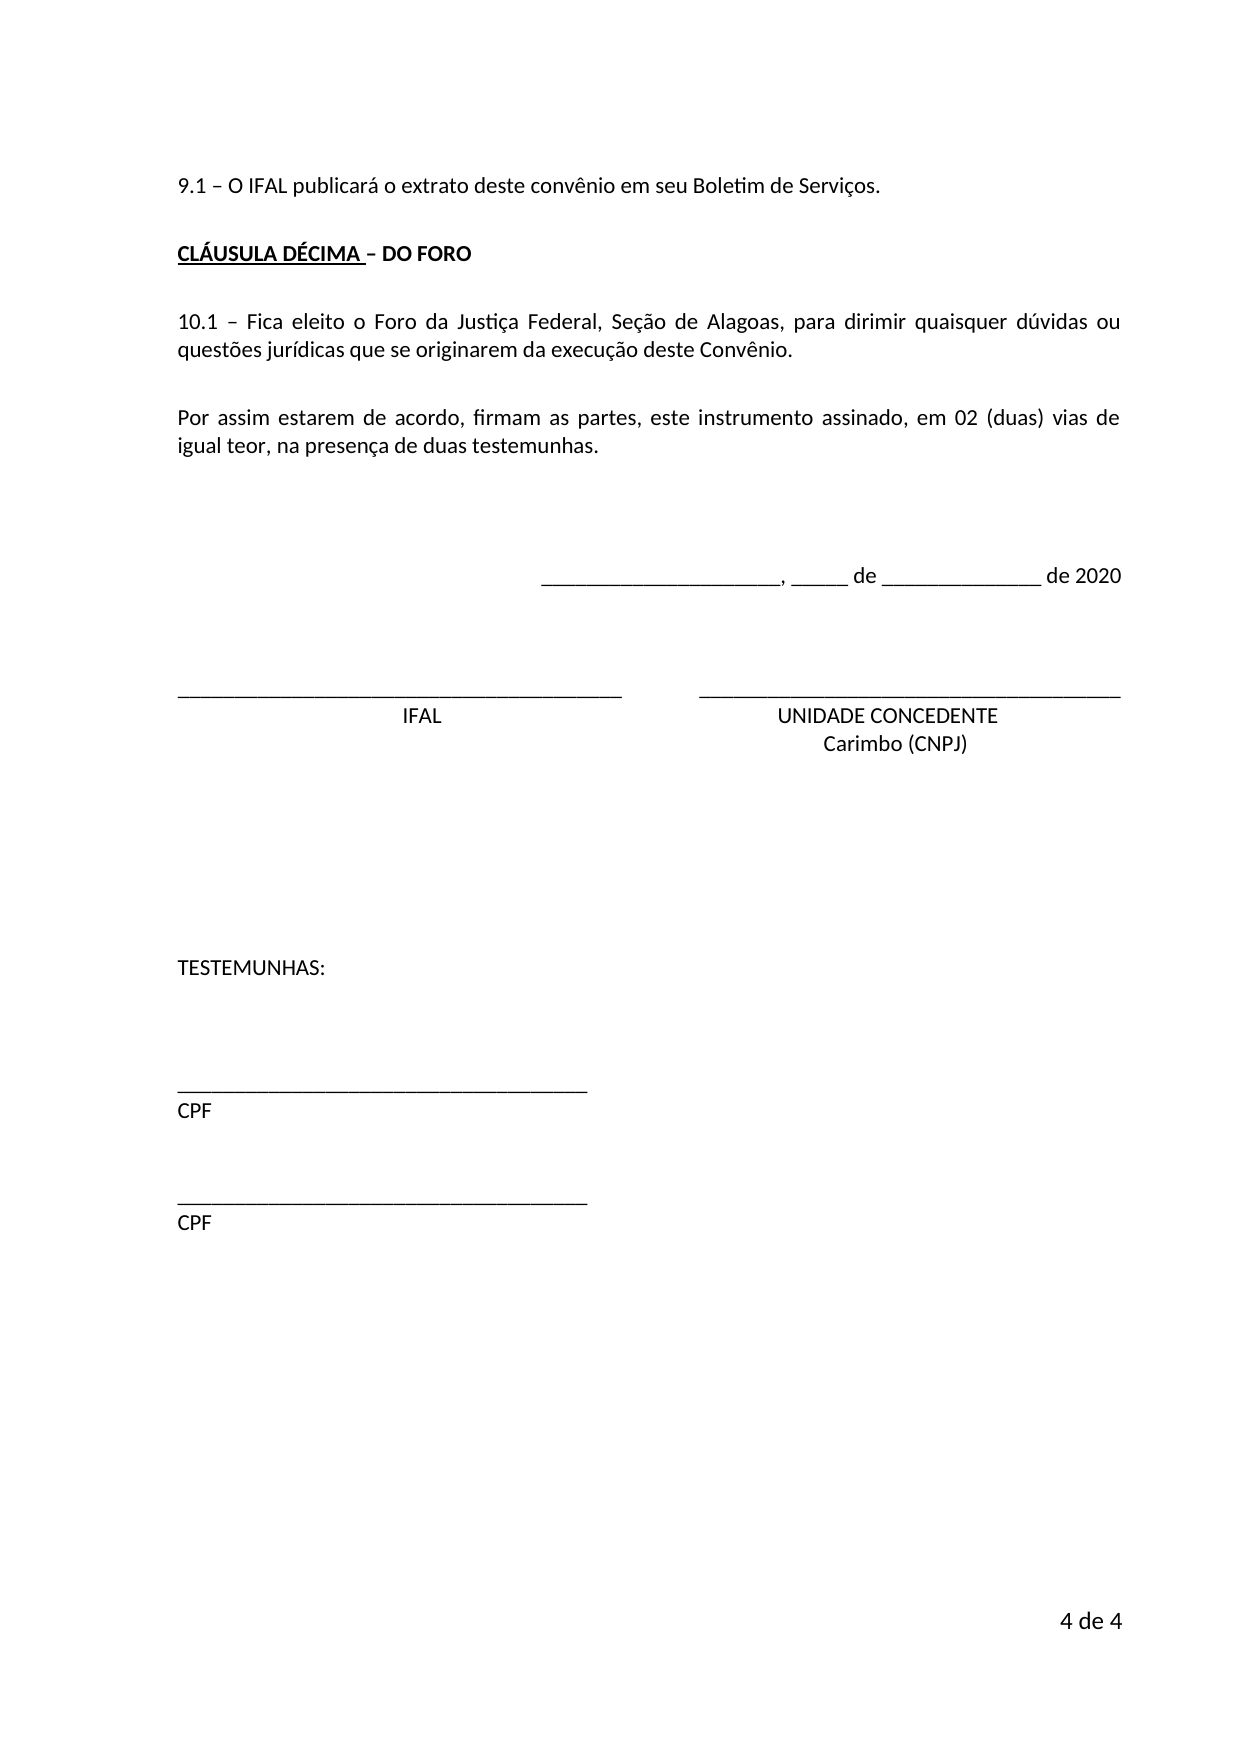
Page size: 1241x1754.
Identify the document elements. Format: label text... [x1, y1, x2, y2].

text _______________________________________ _____________________________________ [177, 673, 1122, 701]
text 9.1 – O IFAL publicará o extrato deste convênio em seu Boletim de Serviços. [177, 171, 1122, 199]
text CLÁUSULA DÉCIMA – DO FORO [177, 239, 1122, 267]
text IFAL UNIDADE CONCEDENTE [177, 701, 1122, 729]
text _____________________, _____ de ______________ de 2020 [177, 561, 1122, 589]
text TESTEMUNHAS: [177, 953, 1122, 981]
text CPF [177, 1208, 1122, 1236]
text CPF [177, 1096, 1122, 1124]
text Carimbo (CNPJ) [177, 729, 1122, 757]
text ____________________________________ [177, 1180, 1122, 1208]
text Por assim estarem de acordo, firmam as partes, este instrumento assinado, em 02 (duas) vias de igual teor, na presença de duas testemunhas. [177, 403, 1122, 459]
text 10.1 – Fica eleito o Foro da Justiça Federal, Seção de Alagoas, para dirimir quaisquer dúvidas ou questões jurídicas que se originarem da execução deste Convênio. [177, 307, 1122, 363]
text ____________________________________ [177, 1068, 1122, 1096]
